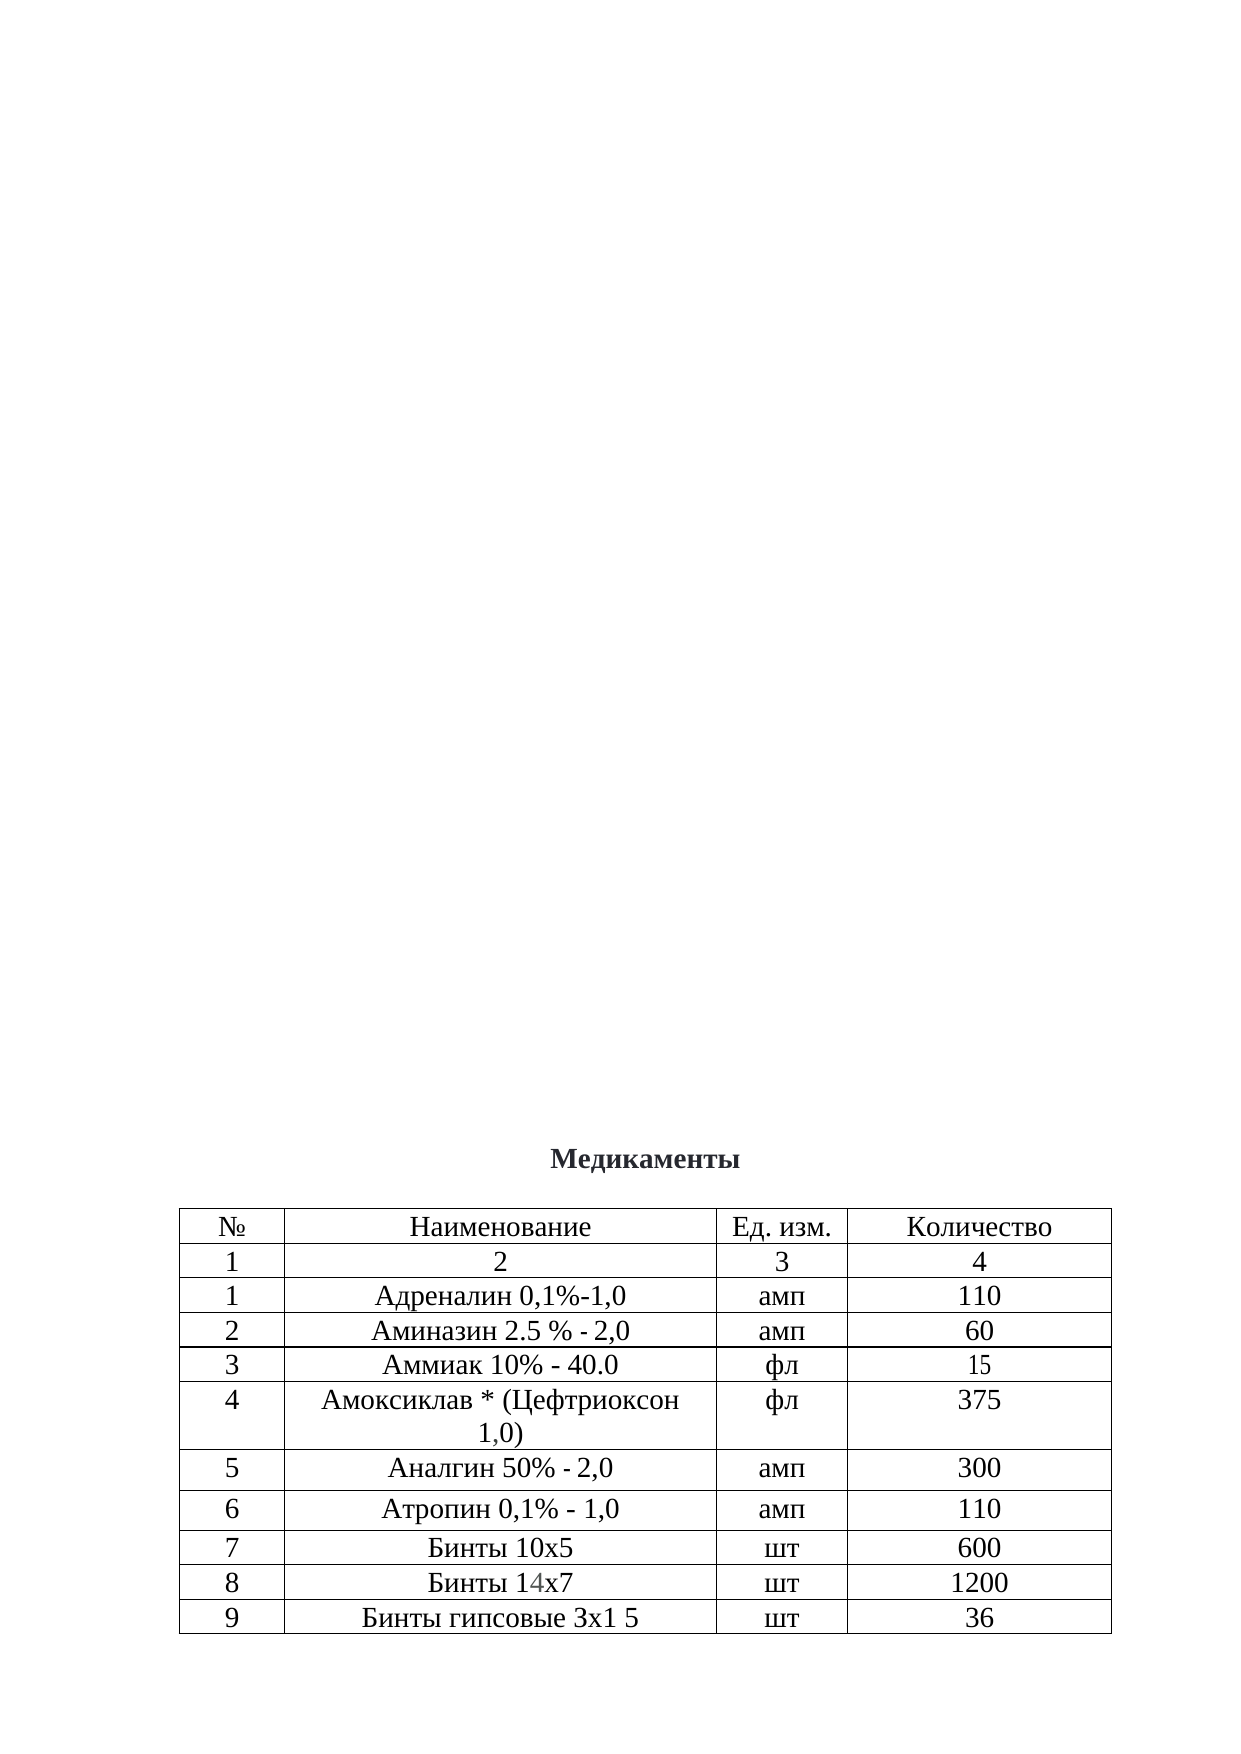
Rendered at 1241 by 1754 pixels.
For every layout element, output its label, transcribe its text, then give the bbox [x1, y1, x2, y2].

table_cell Аминазин 2.5 % - 2,0 [285, 1313, 716, 1346]
table_cell 9 [180, 1600, 284, 1633]
table_cell 60 [848, 1313, 1111, 1346]
table_cell амп [717, 1491, 847, 1529]
table_header Количество [848, 1209, 1111, 1243]
table_cell 2 [180, 1313, 284, 1346]
table_cell 1 [180, 1244, 284, 1277]
table_cell 110 [848, 1491, 1111, 1529]
table_cell амп [717, 1450, 847, 1490]
table_cell 3 [180, 1348, 284, 1381]
table_cell амп [717, 1278, 847, 1312]
table_cell 1200 [848, 1565, 1111, 1599]
table_cell 4 [848, 1244, 1111, 1277]
table_cell Бинты гипсовые Зх1 5 [285, 1600, 716, 1633]
table_cell 110 [848, 1278, 1111, 1312]
table_header № [180, 1209, 284, 1243]
table_cell 375 [848, 1382, 1111, 1449]
table_cell амп [717, 1313, 847, 1346]
table_cell Адреналин 0,1%-1,0 [285, 1278, 716, 1312]
text Медикаменты [133, 1141, 1157, 1174]
table_cell 5 [180, 1450, 284, 1490]
table_cell 15 [848, 1348, 1111, 1381]
table_header Наименование [285, 1209, 716, 1243]
table_cell Атропин 0,1% - 1,0 [285, 1491, 716, 1529]
table_cell фл [717, 1348, 847, 1381]
table_cell Аммиак 10% - 40.0 [285, 1348, 716, 1381]
table_header Ед. изм. [717, 1209, 847, 1243]
table_cell 7 [180, 1531, 284, 1564]
table_cell Бинты 10x5 [285, 1531, 716, 1564]
table_cell Амоксиклав * (Цефтриоксон 1,0) [285, 1382, 716, 1449]
table_cell Аналгин 50% - 2,0 [285, 1450, 716, 1490]
table_cell шт [717, 1565, 847, 1599]
table_cell 600 [848, 1531, 1111, 1564]
table_cell 6 [180, 1491, 284, 1529]
table_cell фл [717, 1382, 847, 1449]
table_cell Бинты 14x7 [285, 1565, 716, 1599]
table_cell 8 [180, 1565, 284, 1599]
table_cell 300 [848, 1450, 1111, 1490]
table_cell 3 [717, 1244, 847, 1277]
table_cell 4 [180, 1382, 284, 1449]
table_cell 36 [848, 1600, 1111, 1633]
table_cell 2 [285, 1244, 716, 1277]
table_cell 1 [180, 1278, 284, 1312]
table_cell шт [717, 1600, 847, 1633]
table_cell шт [717, 1531, 847, 1564]
